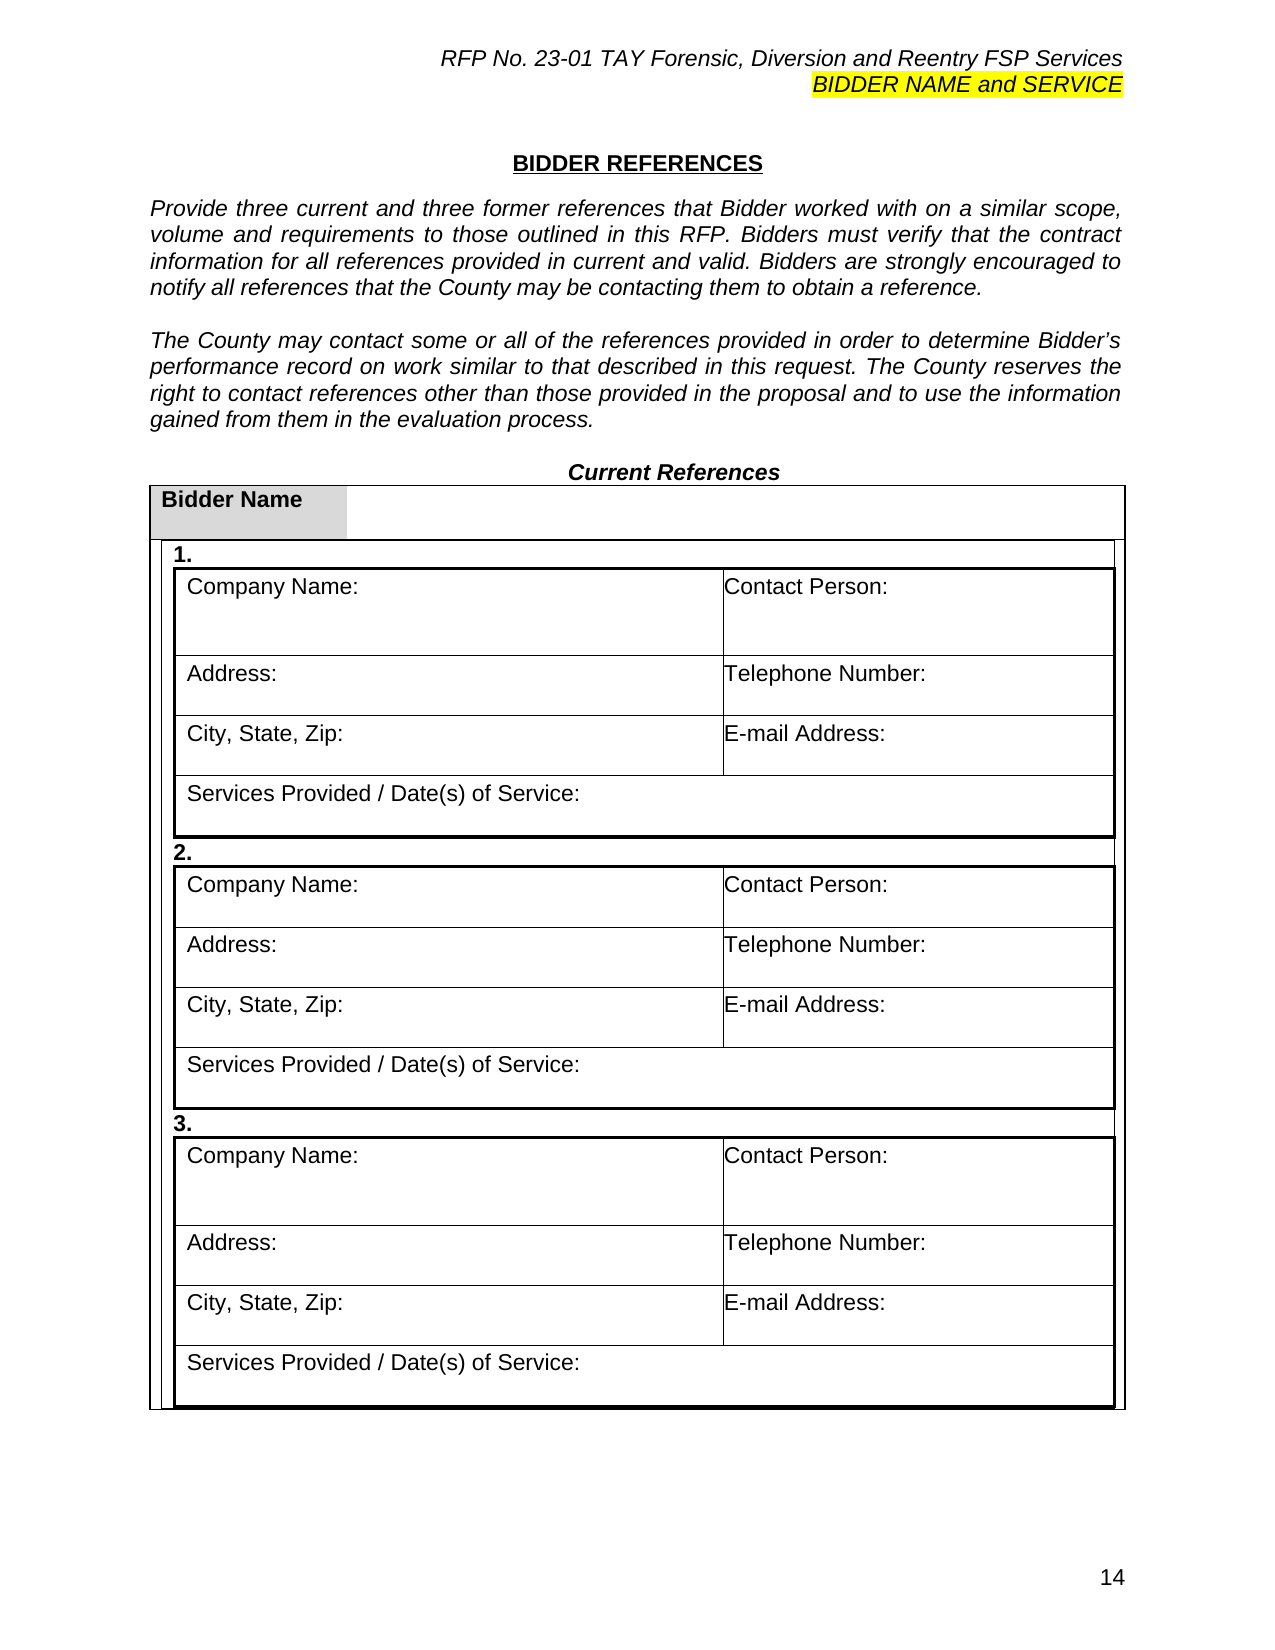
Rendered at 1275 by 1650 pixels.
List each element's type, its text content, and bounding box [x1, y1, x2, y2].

list Current References [225, 459, 1125, 485]
table_cell [1115, 540, 1124, 1409]
table_header Bidder Name [151, 486, 347, 539]
text BIDDER REFERENCES [150, 150, 1125, 176]
list Provide three current and three former references that Bidder worked with on a similar scope, volume and requirements to those outlined in this RFP. Bidders must verify that the contract information for all references provided in current and valid. Bidders are strongly encouraged to notify all references that the County may be contacting them to obtain a reference. [150, 195, 1125, 301]
list The County may contact some or all of the references provided in order to determine Bidder’s performance record on work similar to that described in this request. The County reserves the right to contact references other than those provided in the proposal and to use the information gained from them in the evaluation process. [150, 327, 1125, 432]
table_cell [151, 540, 161, 1409]
table_header [347, 486, 1124, 539]
